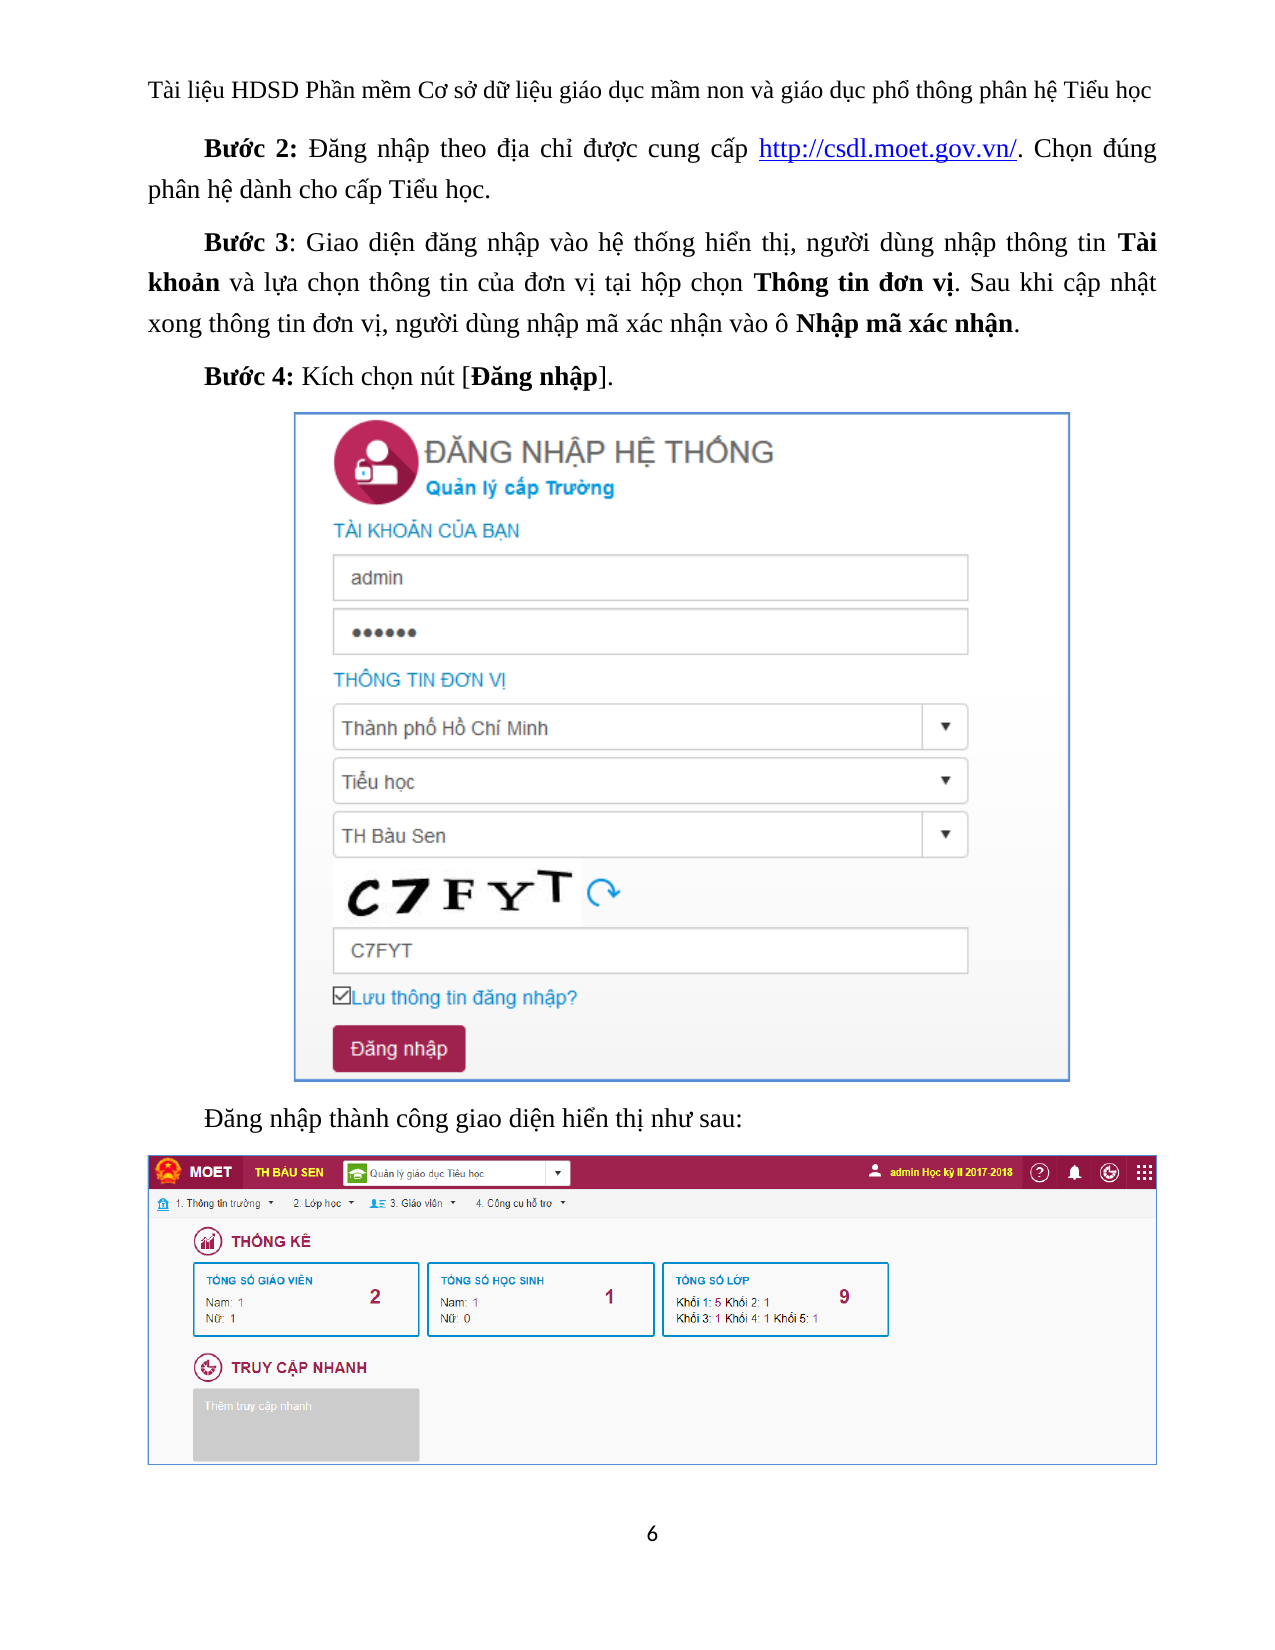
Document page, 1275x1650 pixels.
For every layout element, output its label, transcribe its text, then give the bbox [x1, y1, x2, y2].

picture [293, 412, 1071, 1082]
text Bước 4: Kích chọn nút [Đăng nhập]. [148, 359, 1157, 391]
picture [147, 1155, 1157, 1465]
text Đăng nhập thành công giao diện hiển thị như sau: [148, 1102, 1157, 1133]
text Bước 2: Đăng nhập theo địa chỉ được cung cấp http://csdl.moet.gov.vn/. Chọn đúng phân hệ dành cho cấp Tiểu học. [148, 132, 1157, 204]
text Bước 3: Giao diện đăng nhập vào hệ thống hiển thị, người dùng nhập thông tin Tài khoản và lựa chọn thông tin của đơn vị tại hộp chọn Thông tin đơn vị. Sau khi cập nhật xong thông tin đơn vị, người dùng nhập mã xác nhận vào ô Nhập mã xác nhận. [148, 226, 1157, 338]
